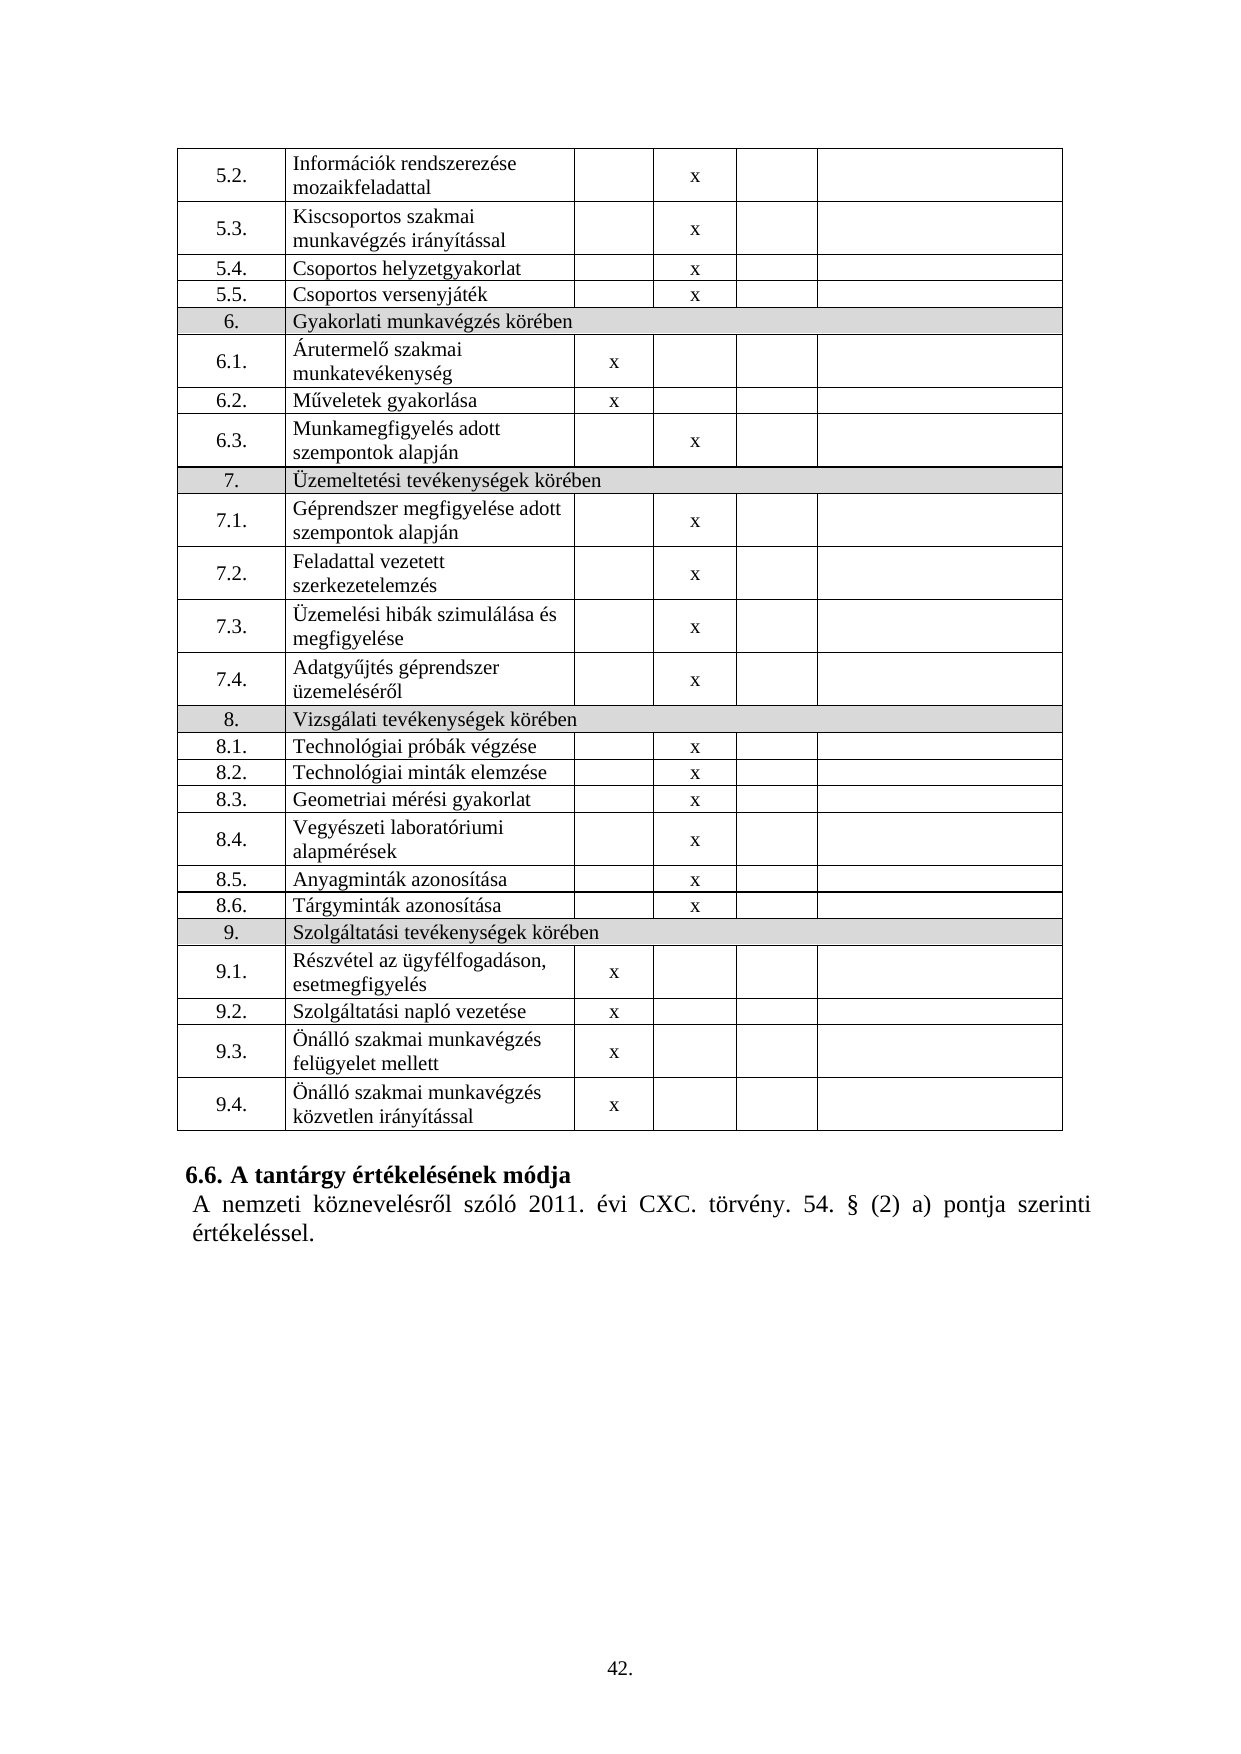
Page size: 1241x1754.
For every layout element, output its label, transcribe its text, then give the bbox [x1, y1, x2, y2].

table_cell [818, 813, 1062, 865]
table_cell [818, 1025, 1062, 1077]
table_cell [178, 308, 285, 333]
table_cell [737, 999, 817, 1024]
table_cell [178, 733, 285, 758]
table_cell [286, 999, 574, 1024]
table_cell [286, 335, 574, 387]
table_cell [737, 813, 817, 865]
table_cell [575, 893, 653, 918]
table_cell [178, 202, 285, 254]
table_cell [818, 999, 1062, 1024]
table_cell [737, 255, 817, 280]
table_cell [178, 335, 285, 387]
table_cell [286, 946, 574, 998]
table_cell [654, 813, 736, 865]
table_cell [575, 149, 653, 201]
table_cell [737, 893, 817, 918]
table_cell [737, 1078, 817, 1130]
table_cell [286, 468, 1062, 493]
list A tantárgy értékelésének módja [185, 1160, 1093, 1189]
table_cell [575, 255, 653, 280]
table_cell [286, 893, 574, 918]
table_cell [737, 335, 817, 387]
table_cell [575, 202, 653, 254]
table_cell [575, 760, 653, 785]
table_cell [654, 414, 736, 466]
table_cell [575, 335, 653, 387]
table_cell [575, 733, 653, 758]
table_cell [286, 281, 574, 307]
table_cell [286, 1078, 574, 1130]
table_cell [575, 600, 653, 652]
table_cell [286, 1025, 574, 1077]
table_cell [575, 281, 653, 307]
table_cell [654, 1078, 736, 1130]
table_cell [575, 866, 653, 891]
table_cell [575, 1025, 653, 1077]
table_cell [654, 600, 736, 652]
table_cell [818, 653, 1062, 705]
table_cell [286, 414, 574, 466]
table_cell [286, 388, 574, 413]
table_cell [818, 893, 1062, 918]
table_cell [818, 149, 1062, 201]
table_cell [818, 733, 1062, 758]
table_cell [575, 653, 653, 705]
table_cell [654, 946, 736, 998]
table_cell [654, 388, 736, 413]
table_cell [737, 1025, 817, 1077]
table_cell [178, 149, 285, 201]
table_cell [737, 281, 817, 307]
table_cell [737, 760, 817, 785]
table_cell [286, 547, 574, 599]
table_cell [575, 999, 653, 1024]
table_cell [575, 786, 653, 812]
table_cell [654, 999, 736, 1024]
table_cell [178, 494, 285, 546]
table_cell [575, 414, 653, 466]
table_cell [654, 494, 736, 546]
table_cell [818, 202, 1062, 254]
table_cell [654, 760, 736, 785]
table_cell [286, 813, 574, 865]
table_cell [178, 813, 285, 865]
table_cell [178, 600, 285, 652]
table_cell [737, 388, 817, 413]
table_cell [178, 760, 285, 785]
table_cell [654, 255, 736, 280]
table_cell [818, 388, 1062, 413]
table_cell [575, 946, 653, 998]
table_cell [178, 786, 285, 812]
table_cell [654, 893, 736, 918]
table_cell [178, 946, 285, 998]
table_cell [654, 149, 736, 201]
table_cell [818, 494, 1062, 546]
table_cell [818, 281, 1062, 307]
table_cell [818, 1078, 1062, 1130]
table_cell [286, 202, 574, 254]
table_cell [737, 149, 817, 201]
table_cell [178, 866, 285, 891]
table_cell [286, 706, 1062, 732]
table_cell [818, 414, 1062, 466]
text A nemzeti köznevelésről szóló 2011. évi CXC. törvény. 54. § (2) a) pontja szerinti értékeléssel. [192, 1189, 1093, 1246]
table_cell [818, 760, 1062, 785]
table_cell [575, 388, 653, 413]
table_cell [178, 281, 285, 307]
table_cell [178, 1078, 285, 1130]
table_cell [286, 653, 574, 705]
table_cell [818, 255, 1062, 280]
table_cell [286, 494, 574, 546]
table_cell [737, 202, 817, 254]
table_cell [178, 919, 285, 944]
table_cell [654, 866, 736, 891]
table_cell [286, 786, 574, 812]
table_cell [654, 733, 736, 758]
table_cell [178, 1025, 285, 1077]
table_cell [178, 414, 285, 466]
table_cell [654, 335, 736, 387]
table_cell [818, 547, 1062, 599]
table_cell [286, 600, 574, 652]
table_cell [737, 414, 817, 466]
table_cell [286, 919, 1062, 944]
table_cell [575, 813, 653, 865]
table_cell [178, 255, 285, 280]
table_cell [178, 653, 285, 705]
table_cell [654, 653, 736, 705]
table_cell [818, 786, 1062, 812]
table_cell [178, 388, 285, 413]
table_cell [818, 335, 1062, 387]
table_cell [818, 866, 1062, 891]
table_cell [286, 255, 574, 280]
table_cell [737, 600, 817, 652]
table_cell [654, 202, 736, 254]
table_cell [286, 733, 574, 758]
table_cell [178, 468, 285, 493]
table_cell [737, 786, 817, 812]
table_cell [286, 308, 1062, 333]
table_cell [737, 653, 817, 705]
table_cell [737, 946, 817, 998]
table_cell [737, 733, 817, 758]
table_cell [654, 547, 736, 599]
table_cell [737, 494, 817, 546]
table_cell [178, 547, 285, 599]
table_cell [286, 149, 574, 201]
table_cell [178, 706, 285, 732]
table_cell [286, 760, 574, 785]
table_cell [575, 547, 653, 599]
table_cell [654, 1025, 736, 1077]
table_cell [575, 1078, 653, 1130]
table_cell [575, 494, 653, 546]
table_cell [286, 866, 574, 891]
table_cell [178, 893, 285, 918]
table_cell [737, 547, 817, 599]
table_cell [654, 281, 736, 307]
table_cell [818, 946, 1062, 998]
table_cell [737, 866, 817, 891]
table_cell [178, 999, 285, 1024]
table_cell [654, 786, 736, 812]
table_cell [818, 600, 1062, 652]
